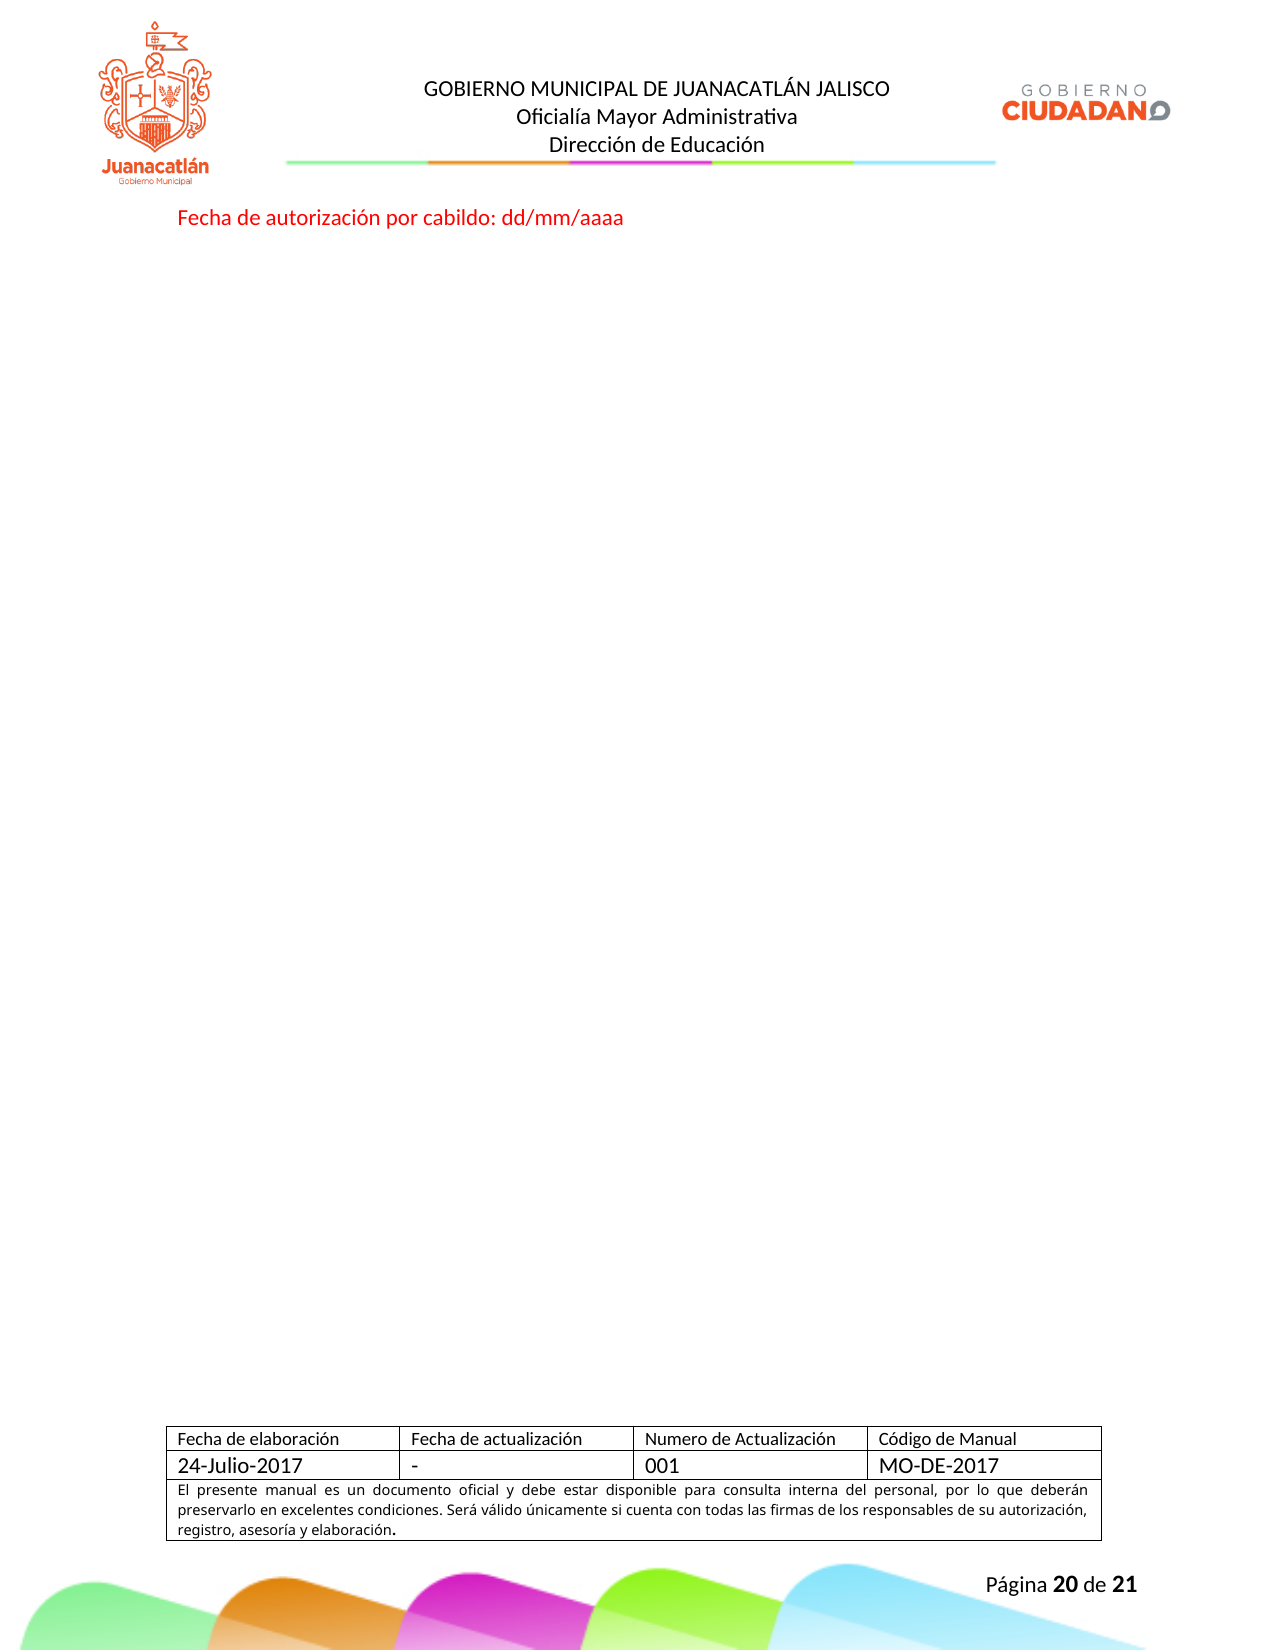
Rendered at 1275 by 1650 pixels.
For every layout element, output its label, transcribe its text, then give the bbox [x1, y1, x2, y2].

picture [0, 0, 1275, 1650]
text Fecha de autorización por cabildo: dd/mm/aaaa [177, 203, 1137, 231]
